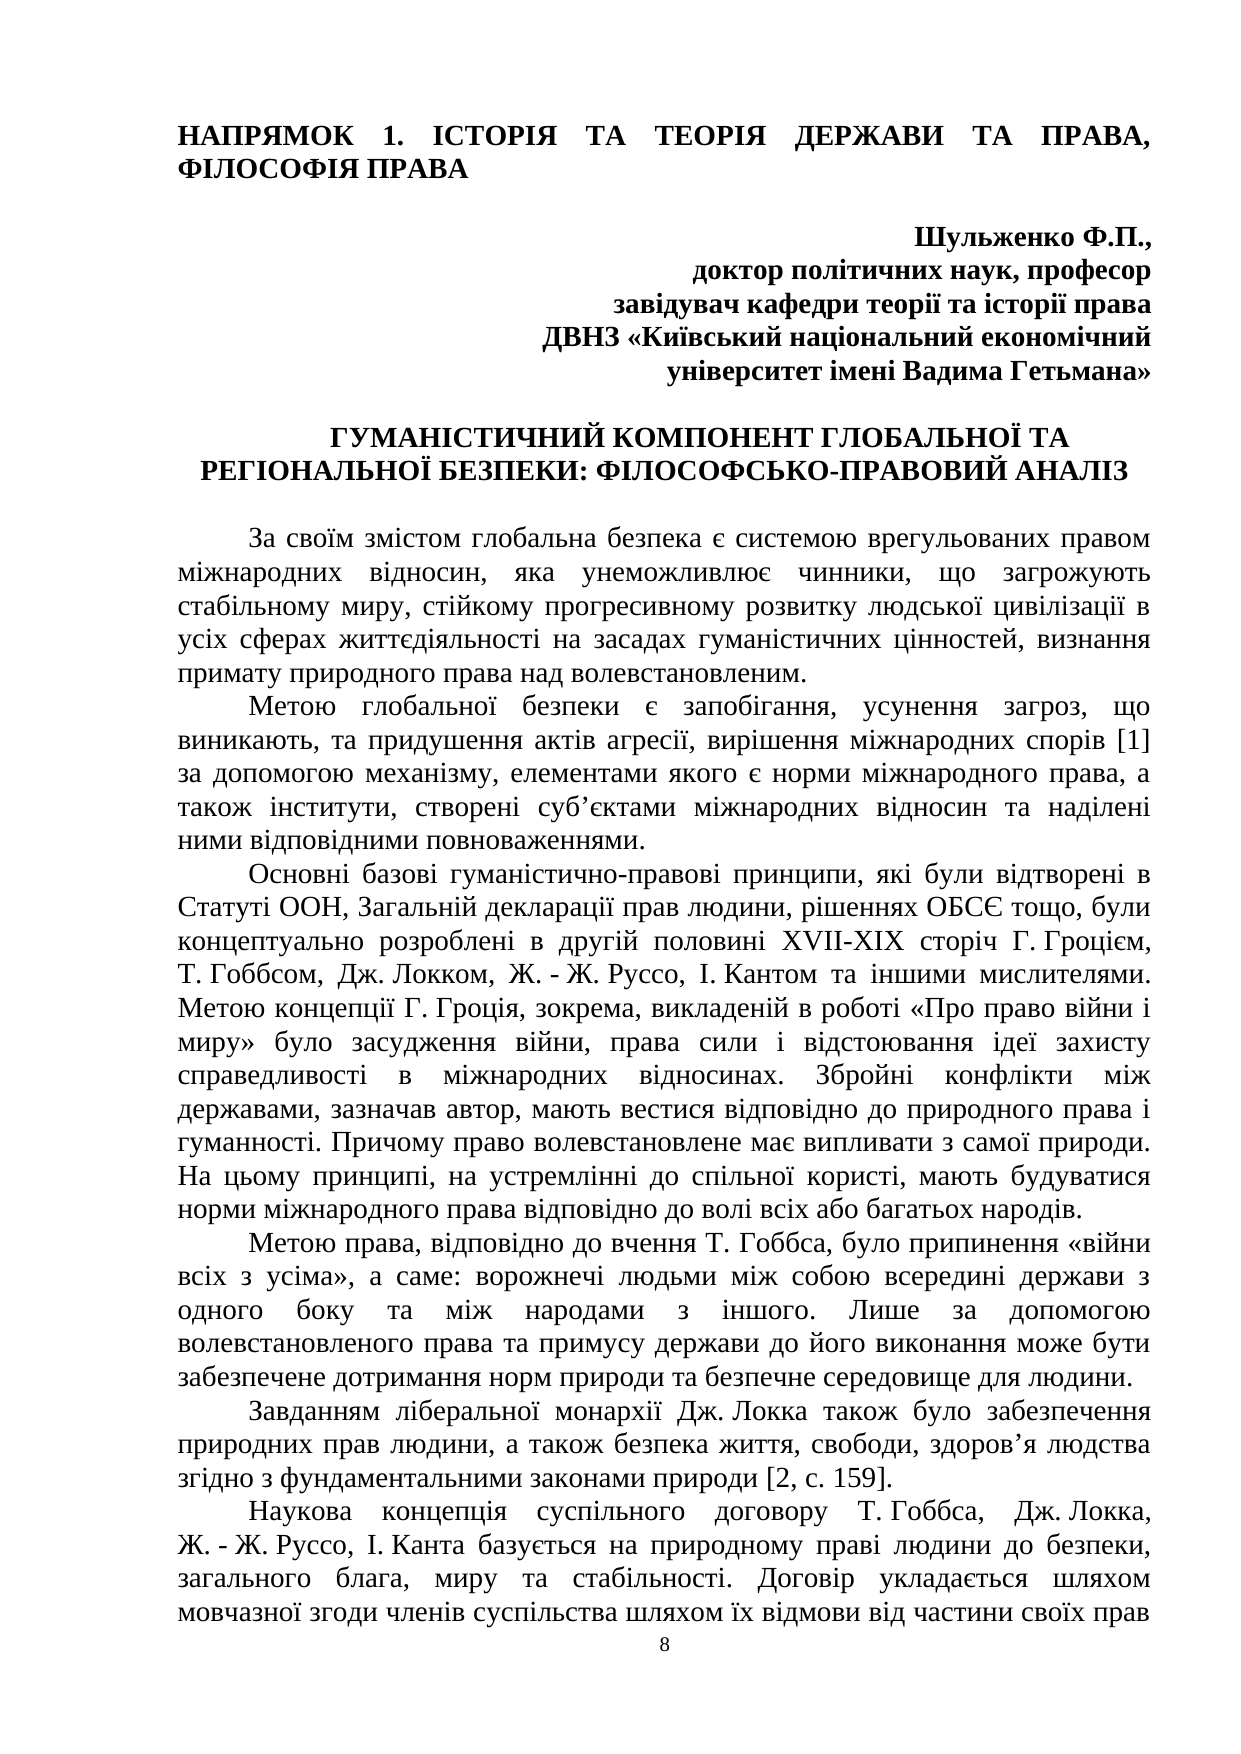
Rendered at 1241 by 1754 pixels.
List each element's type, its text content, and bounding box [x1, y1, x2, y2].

text університет імені Вадима Гетьмана» [177, 353, 1152, 386]
text Метою глобальної безпеки є запобігання, усунення загроз, що виникають, та придушення актів агресії, вирішення міжнародних спорів [1] за допомогою механізму, елементами якого є норми міжнародного права, а також інститути, створені суб’єктами міжнародних відносин та наділені ними відповідними повноваженнями. [177, 688, 1152, 856]
text завідувач кафедри теорії та історії права [177, 286, 1152, 319]
text За своїм змістом глобальна безпека є системою врегульованих правом міжнародних відносин, яка унеможливлює чинники, що загрожують стабільному миру, стійкому прогресивному розвитку людської цивілізації в усіх сферах життєдіяльності на засадах гуманістичних цінностей, визнання примату природного права над волевстановленим. [177, 521, 1152, 688]
text ДВНЗ «Київський національний економічний [177, 319, 1152, 353]
text Шульженко Ф.П., [177, 219, 1152, 252]
text ГУМАНІСТИЧНИЙ КОМПОНЕНТ ГЛОБАЛЬНОЇ ТА РЕГІОНАЛЬНОЇ БЕЗПЕКИ: ФІЛОСОФСЬКО-ПРАВОВИЙ АНАЛІЗ [177, 420, 1152, 487]
text Основні базові гуманістично-правові принципи, які були відтворені в Статуті ООН, Загальній декларації прав людини, рішеннях ОБСЄ тощо, були концептуально розроблені в другій половині XVII-XIX сторіч Г. Гроцієм, Т. Гоббсом, Дж. Локком, Ж. - Ж. Руссо, І. Кантом та іншими мислителями. Метою концепції Г. Гроція, зокрема, викладеній в роботі «Про право війни і миру» було засудження війни, права сили і відстоювання ідеї захисту справедливості в міжнародних відносинах. Збройні конфлікти між державами, зазначав автор, мають вестися відповідно до природного права і гуманності. Причому право волевстановлене має випливати з самої природи. На цьому принципі, на устремлінні до спільної користі, мають будуватися норми міжнародного права відповідно до волі всіх або багатьох народів. [177, 856, 1152, 1225]
text Напрямок 1. Історія та теорія держави та права, філософія права [177, 118, 1152, 185]
text доктор політичних наук, професор [177, 252, 1152, 286]
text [177, 1493, 1152, 1627]
text Завданням ліберальної монархії Дж. Локка також було забезпечення природних прав людини, а також безпека життя, свободи, здоров’я людства згідно з фундаментальними законами природи [2, с. 159]. [177, 1393, 1152, 1493]
text Метою права, відповідно до вчення Т. Гоббса, було припинення «війни всіх з усіма», а саме: ворожнечі людьми між собою всередині держави з одного боку та між народами з іншого. Лише за допомогою волевстановленого права та примусу держави до його виконання може бути забезпечене дотримання норм природи та безпечне середовище для людини. [177, 1225, 1152, 1393]
